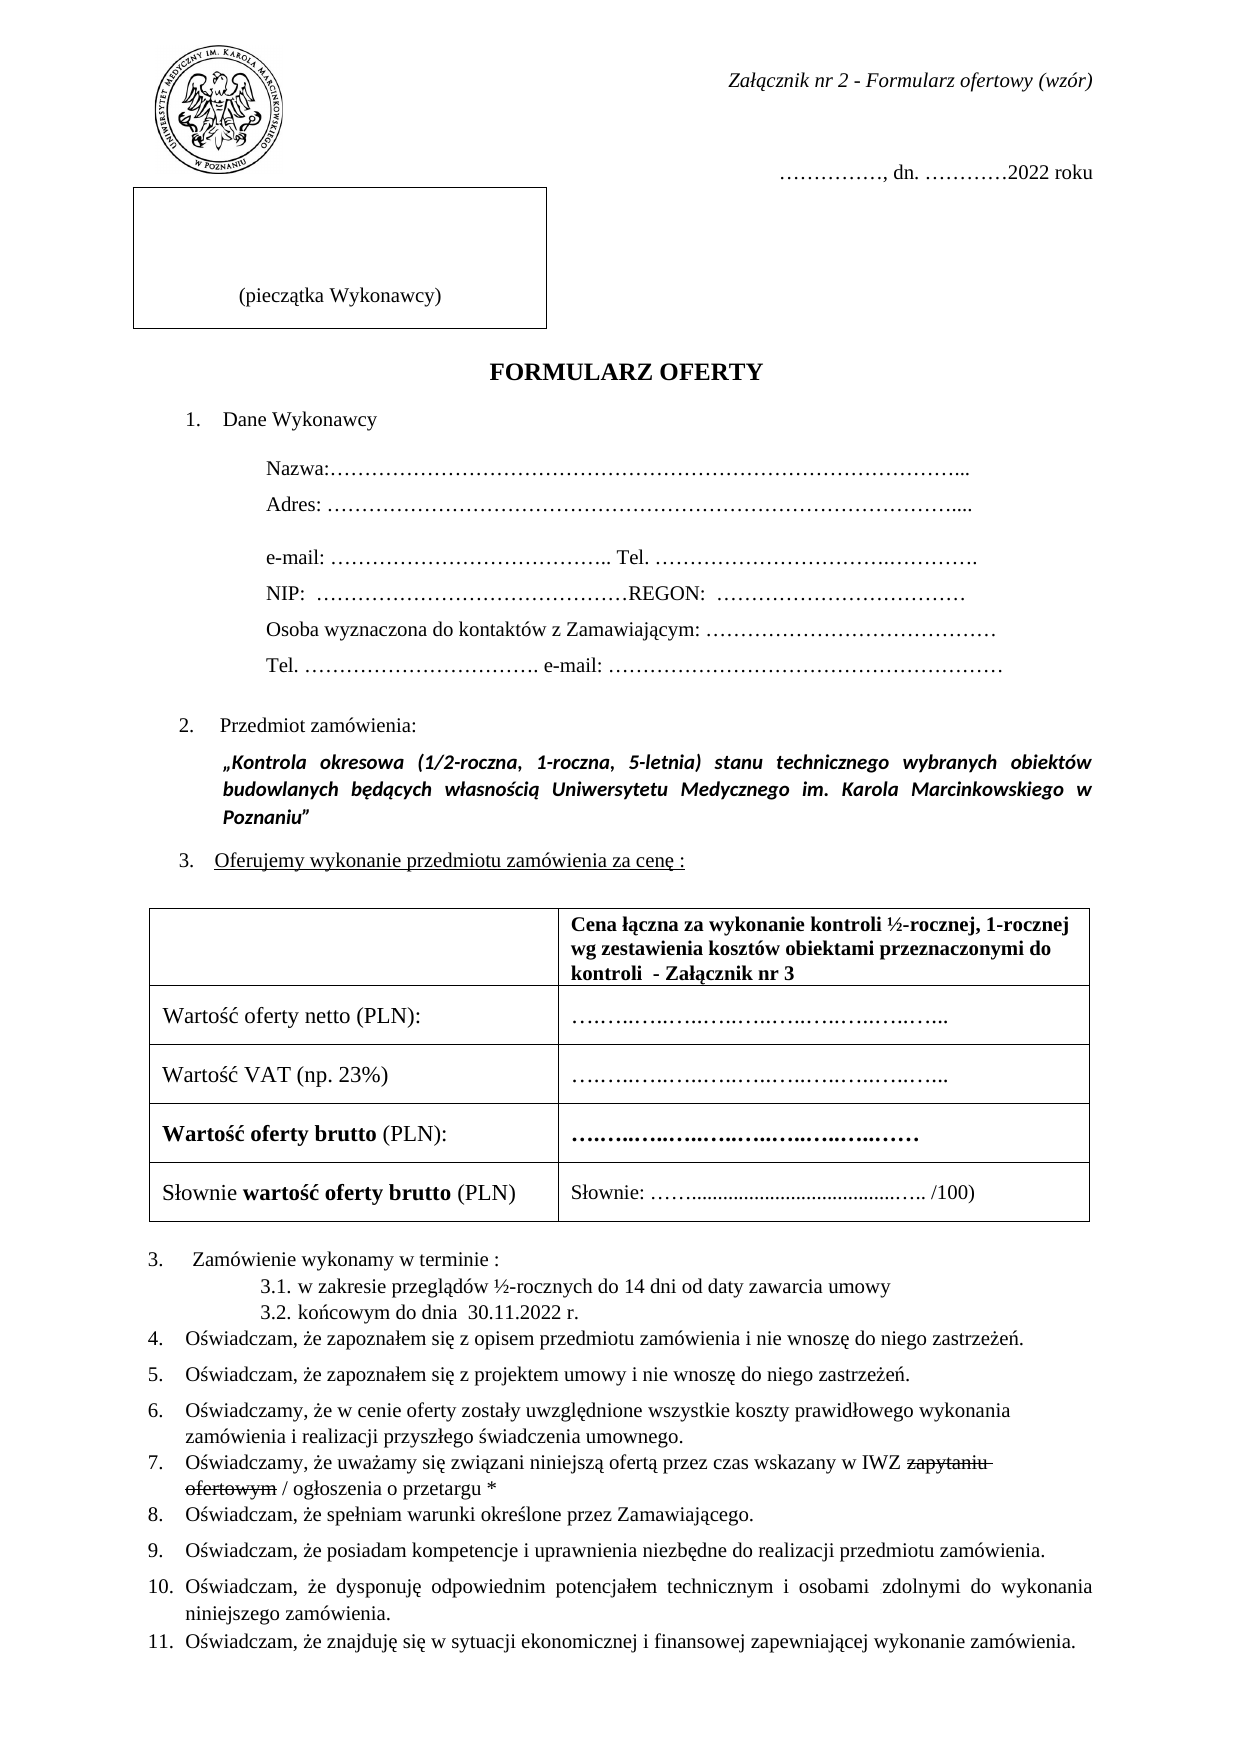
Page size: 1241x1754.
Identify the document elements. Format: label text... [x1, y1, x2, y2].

table_cell ….…..…..…..…..…..…..…..…..…..…... [559, 1045, 1089, 1103]
table_cell ….…..…..…..…..…..…..…..…..…..…... [559, 986, 1089, 1043]
list Przedmiot zamówienia: [178, 713, 1093, 737]
text Nazwa:………………………………………………………………………………... [266, 456, 1093, 480]
list Oświadczam, że zapoznałem się z opisem przedmiotu zamówienia i nie wnoszę do niego zastrzeżeń. [148, 1326, 1093, 1350]
table_header Cena łączna za wykonanie kontroli ½-rocznej, 1-rocznej wg zestawienia kosztów obiektami przeznaczonymi do kontroli - Załącznik nr 3 [559, 909, 1089, 984]
list końcowym do dnia 30.11.2022 r. [260, 1300, 1093, 1324]
text Tel. ……………………………. e-mail: ………………………………………………… [266, 653, 1093, 677]
list Zamówienie wykonamy w terminie : [148, 1247, 1093, 1271]
table_cell Wartość VAT (np. 23%) [150, 1045, 558, 1103]
table_cell Wartość oferty brutto (PLN): [150, 1104, 558, 1162]
table_cell ….…..…..…..…..…..…..…..…..…… [559, 1104, 1089, 1162]
list Oświadczamy, że uważamy się związani niniejszą ofertą przez czas wskazany w IWZ zapytaniu ofertowym / ogłoszenia o przetargu * [148, 1450, 1093, 1500]
list Oświadczam, że znajduję się w sytuacji ekonomicznej i finansowej zapewniającej wykonanie zamówienia. [148, 1629, 1093, 1653]
text e-mail: ………………………………….. Tel. …………………………….…………. [266, 545, 1093, 569]
text ……………, dn. …………2022 roku [148, 160, 1093, 184]
table_header (pieczątka Wykonawcy) [134, 188, 546, 328]
list Oświadczamy, że w cenie oferty zostały uwzględnione wszystkie koszty prawidłowego wykonania zamówienia i realizacji przyszłego świadczenia umownego. [148, 1398, 1093, 1448]
text Osoba wyznaczona do kontaktów z Zamawiającym: …………………………………… [266, 617, 1093, 641]
text „Kontrola okresowa (1/2-roczna, 1-roczna, 5-letnia) stanu technicznego wybranych obiektów budowlanych będących własnością Uniwersytetu Medycznego im. Karola Marcinkowskiego w Poznaniu” [223, 749, 1093, 829]
text FORMULARZ OFERTY [477, 357, 1093, 386]
text Adres: ……………………………………………………………………………….... [266, 492, 1093, 516]
list Oświadczam, że posiadam kompetencje i uprawnienia niezbędne do realizacji przedmiotu zamówienia. [148, 1538, 1093, 1562]
list Oświadczam, że dysponuję odpowiednim potencjałem technicznym i osobami zdolnymi do wykonania niniejszego zamówienia. [148, 1574, 1093, 1625]
text NIP: ………………………………………REGON: ……………………………… [266, 581, 1093, 605]
list Dane Wykonawcy [185, 407, 1093, 431]
table_cell Słownie: …….......................................….. /100) [559, 1163, 1089, 1221]
list Oświadczam, że zapoznałem się z projektem umowy i nie wnoszę do niego zastrzeżeń. [148, 1362, 1093, 1386]
table_cell Wartość oferty netto (PLN): [150, 986, 558, 1043]
list Oferujemy wykonanie przedmiotu zamówienia za cenę : [178, 848, 1093, 872]
picture [154, 45, 283, 160]
table_header [150, 909, 558, 984]
list w zakresie przeglądów ½-rocznych do 14 dni od daty zawarcia umowy [260, 1273, 1093, 1298]
list Oświadczam, że spełniam warunki określone przez Zamawiającego. [148, 1502, 1093, 1526]
table_cell Słownie wartość oferty brutto (PLN) [150, 1163, 558, 1221]
